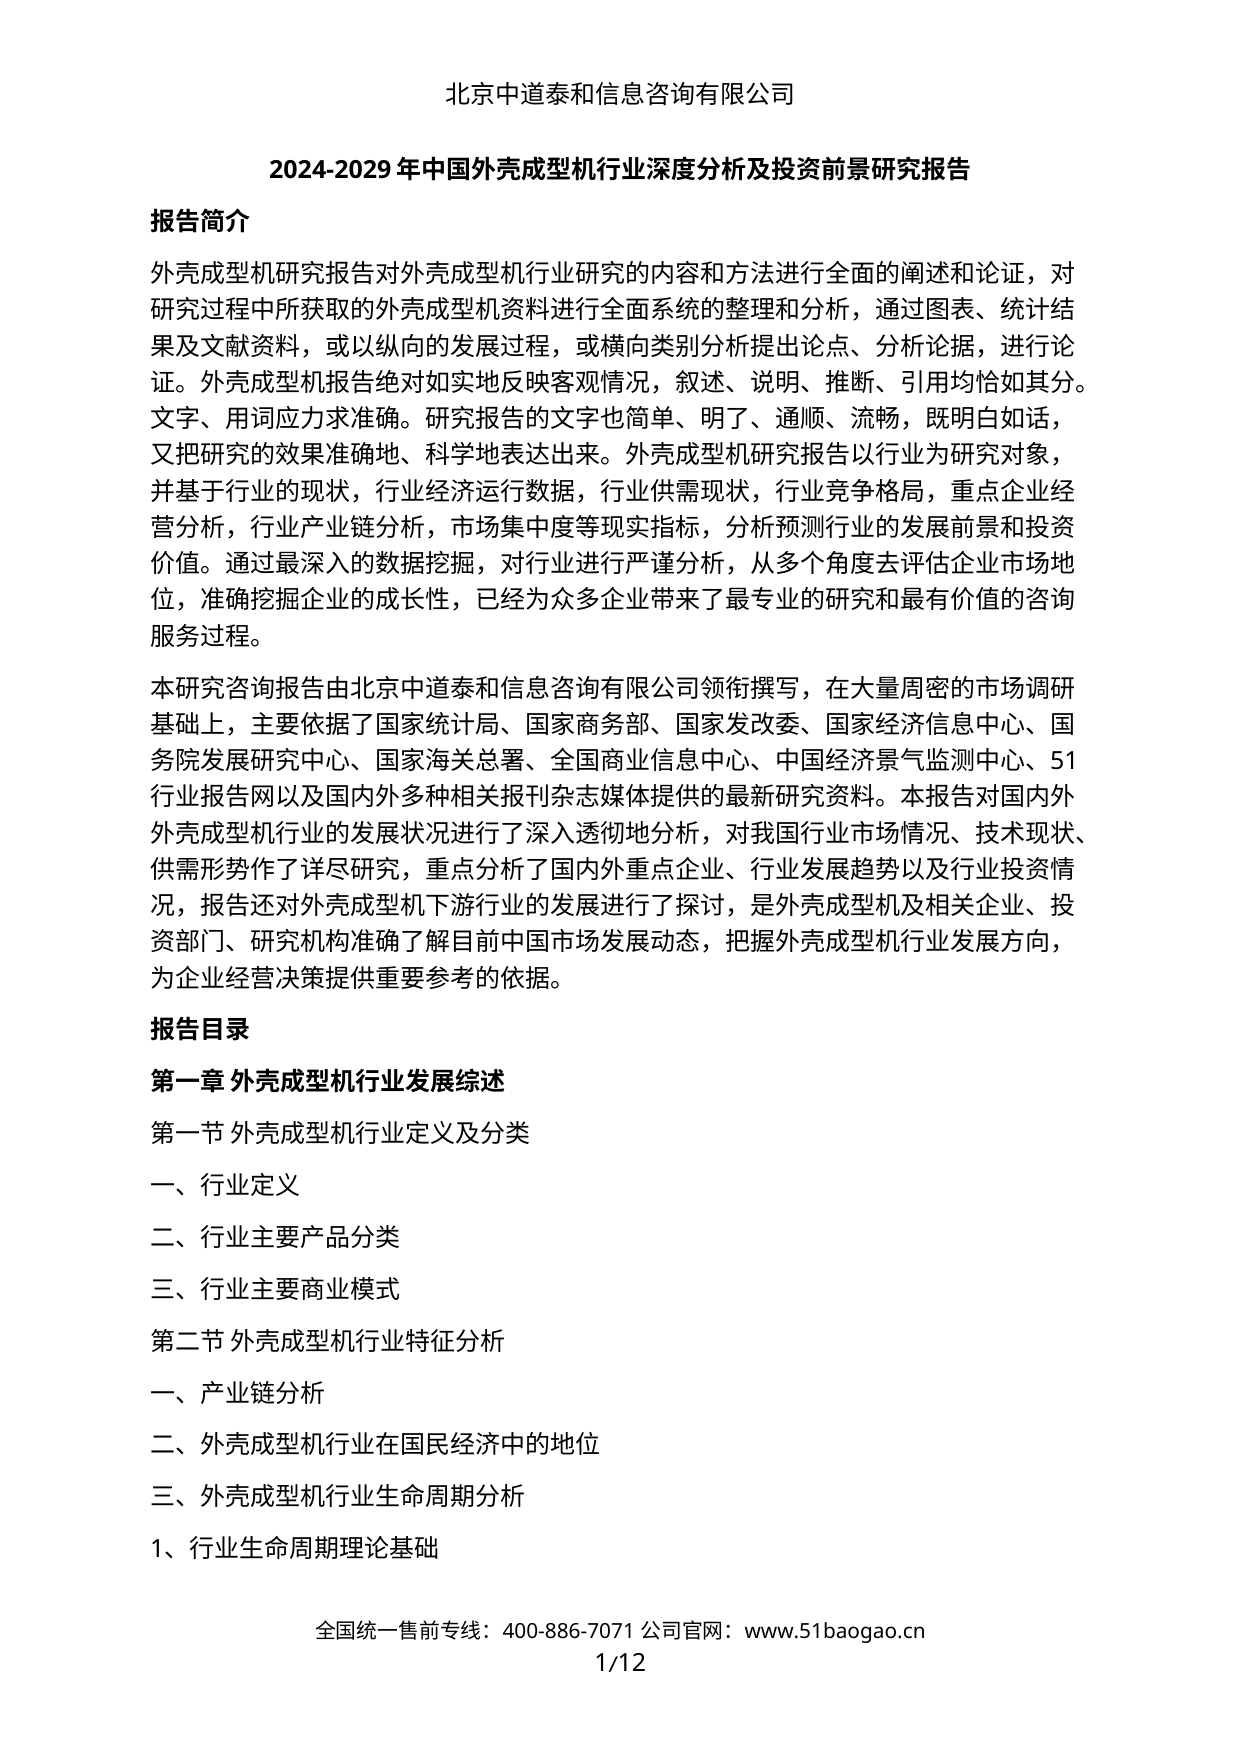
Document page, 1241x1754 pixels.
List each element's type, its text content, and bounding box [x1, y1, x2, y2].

text 2024-2029年中国外壳成型机行业深度分析及投资前景研究报告 [150, 150, 1090, 186]
text 报告简介 [150, 202, 1090, 238]
text 第一章 外壳成型机行业发展综述 [150, 1062, 1090, 1098]
text 二、行业主要产品分类 [150, 1217, 1090, 1254]
text 二、外壳成型机行业在国民经济中的地位 [150, 1425, 1090, 1461]
text 一、行业定义 [150, 1166, 1090, 1202]
text 三、行业主要商业模式 [150, 1269, 1090, 1306]
text 1、行业生命周期理论基础 [150, 1529, 1090, 1565]
text 第二节 外壳成型机行业特征分析 [150, 1321, 1090, 1357]
text 第一节 外壳成型机行业定义及分类 [150, 1114, 1090, 1150]
text 三、外壳成型机行业生命周期分析 [150, 1477, 1090, 1513]
text 外壳成型机研究报告对外壳成型机行业研究的内容和方法进行全面的阐述和论证，对研究过程中所获取的外壳成型机资料进行全面系统的整理和分析，通过图表、统计结果及文献资料，或以纵向的发展过程，或横向类别分析提出论点、分析论据，进行论证。外壳成型机报告绝对如实地反映客观情况，叙述、说明、推断、引用均恰如其分。文字、用词应力求准确。研究报告的文字也简单、明了、通顺、流畅，既明白如话，又把研究的效果准确地、科学地表达出来。外壳成型机研究报告以行业为研究对象，并基于行业的现状，行业经济运行数据，行业供需现状，行业竞争格局，重点企业经营分析，行业产业链分析，市场集中度等现实指标，分析预测行业的发展前景和投资价值。通过最深入的数据挖掘，对行业进行严谨分析，从多个角度去评估企业市场地位，准确挖掘企业的成长性，已经为众多企业带来了最专业的研究和最有价值的咨询服务过程。 [150, 254, 1090, 652]
text 本研究咨询报告由北京中道泰和信息咨询有限公司领衔撰写，在大量周密的市场调研基础上，主要依据了国家统计局、国家商务部、国家发改委、国家经济信息中心、国务院发展研究中心、国家海关总署、全国商业信息中心、中国经济景气监测中心、51行业报告网以及国内外多种相关报刊杂志媒体提供的最新研究资料。本报告对国内外外壳成型机行业的发展状况进行了深入透彻地分析，对我国行业市场情况、技术现状、供需形势作了详尽研究，重点分析了国内外重点企业、行业发展趋势以及行业投资情况，报告还对外壳成型机下游行业的发展进行了探讨，是外壳成型机及相关企业、投资部门、研究机构准确了解目前中国市场发展动态，把握外壳成型机行业发展方向，为企业经营决策提供重要参考的依据。 [150, 668, 1090, 994]
text 一、产业链分析 [150, 1373, 1090, 1409]
text 报告目录 [150, 1010, 1090, 1046]
